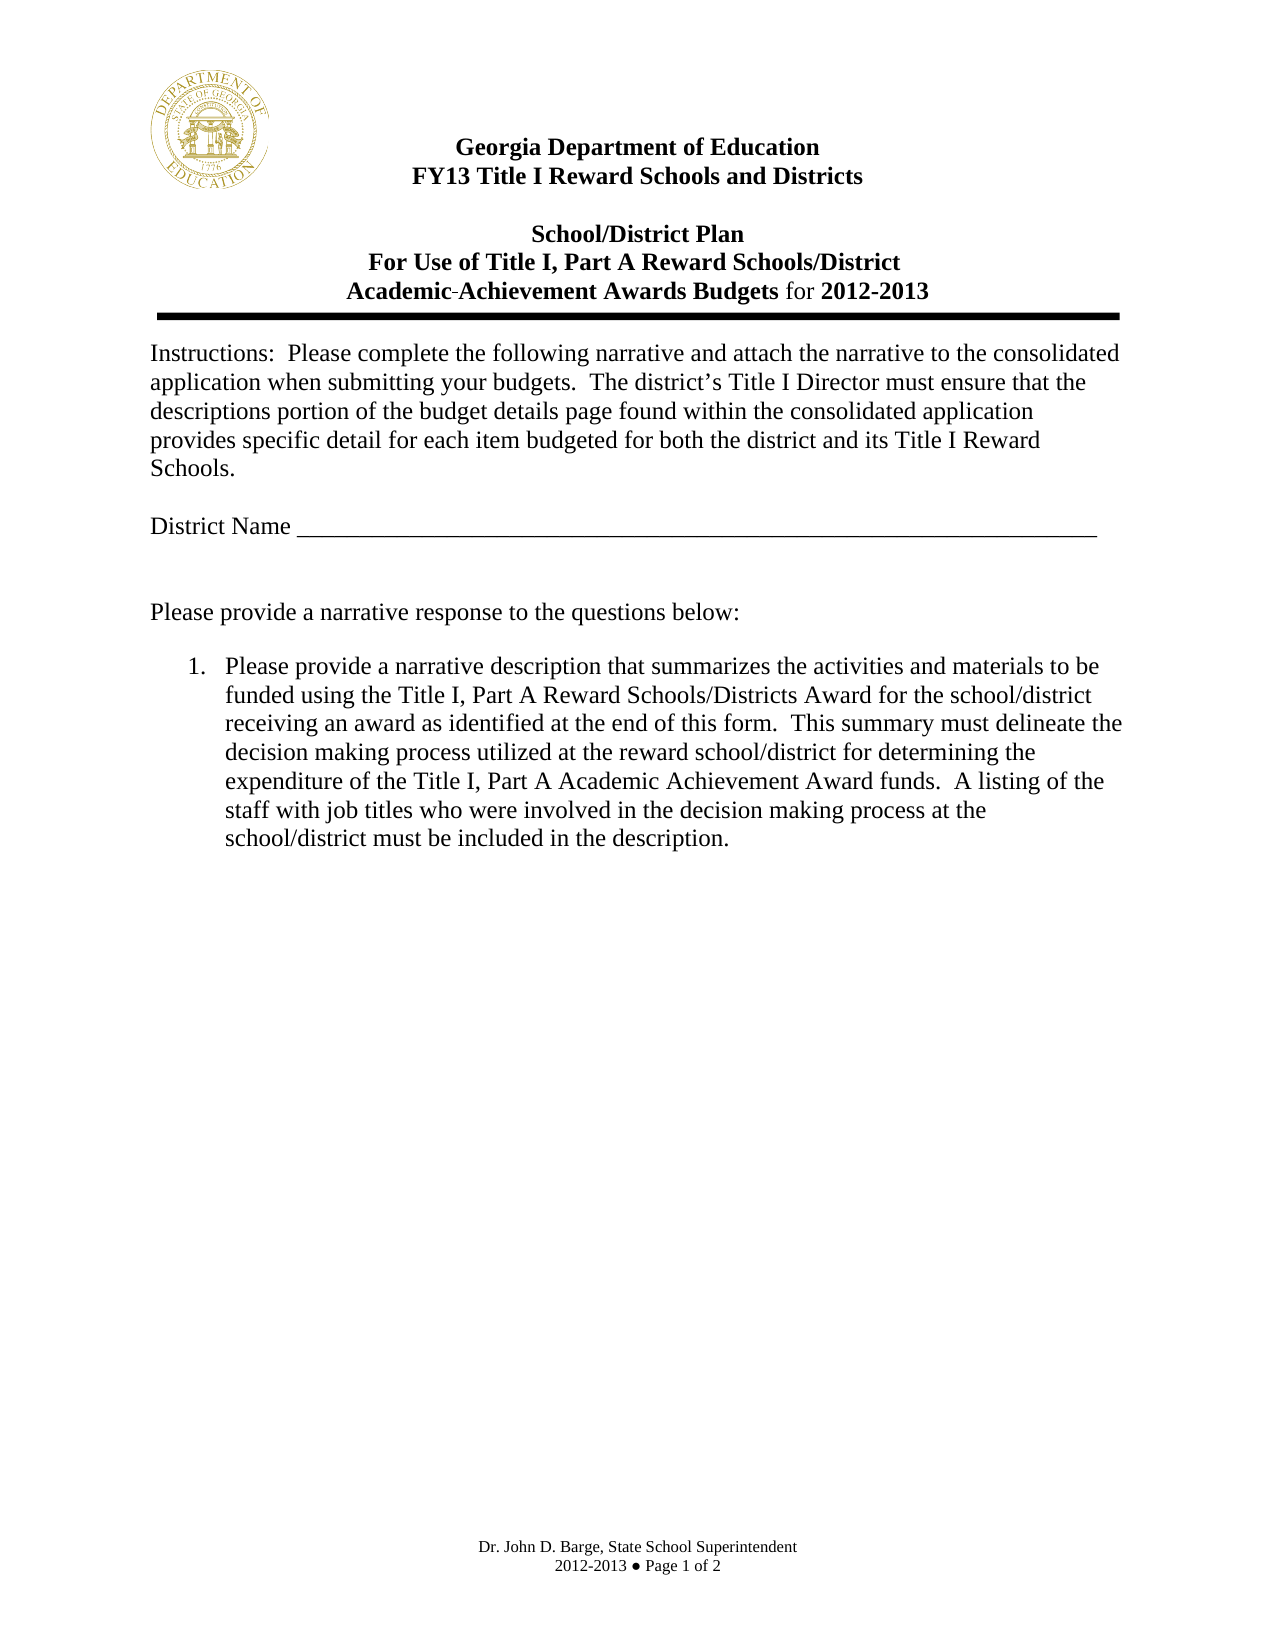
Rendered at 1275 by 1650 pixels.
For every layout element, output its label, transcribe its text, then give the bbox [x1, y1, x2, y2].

text District Name ________________________________________________________________ [150, 511, 1125, 568]
list Please provide a narrative description that summarizes the activities and materials to be funded using the Title I, Part A Reward Schools/Districts Award for the school/district receiving an award as identified at the end of this form. This summary must delineate the decision making process utilized at the reward school/district for determining the expenditure of the Title I, Part A Academic Achievement Award funds. A listing of the staff with job titles who were involved in the decision making process at the school/district must be included in the description. [187, 651, 1125, 852]
text Instructions: Please complete the following narrative and attach the narrative to the consolidated application when submitting your budgets. The district’s Title I Director must ensure that the descriptions portion of the budget details page found within the consolidated application provides specific detail for each item budgeted for both the district and its Title I Reward Schools. [150, 338, 1125, 482]
picture [150, 70, 269, 189]
text School/District Plan [150, 219, 1125, 247]
text Please provide a narrative response to the questions below: [150, 597, 1125, 626]
text For Use of Title I, Part A Reward Schools/District Academic Achievement Awards Budgets for 2012-2013 [150, 247, 1125, 305]
